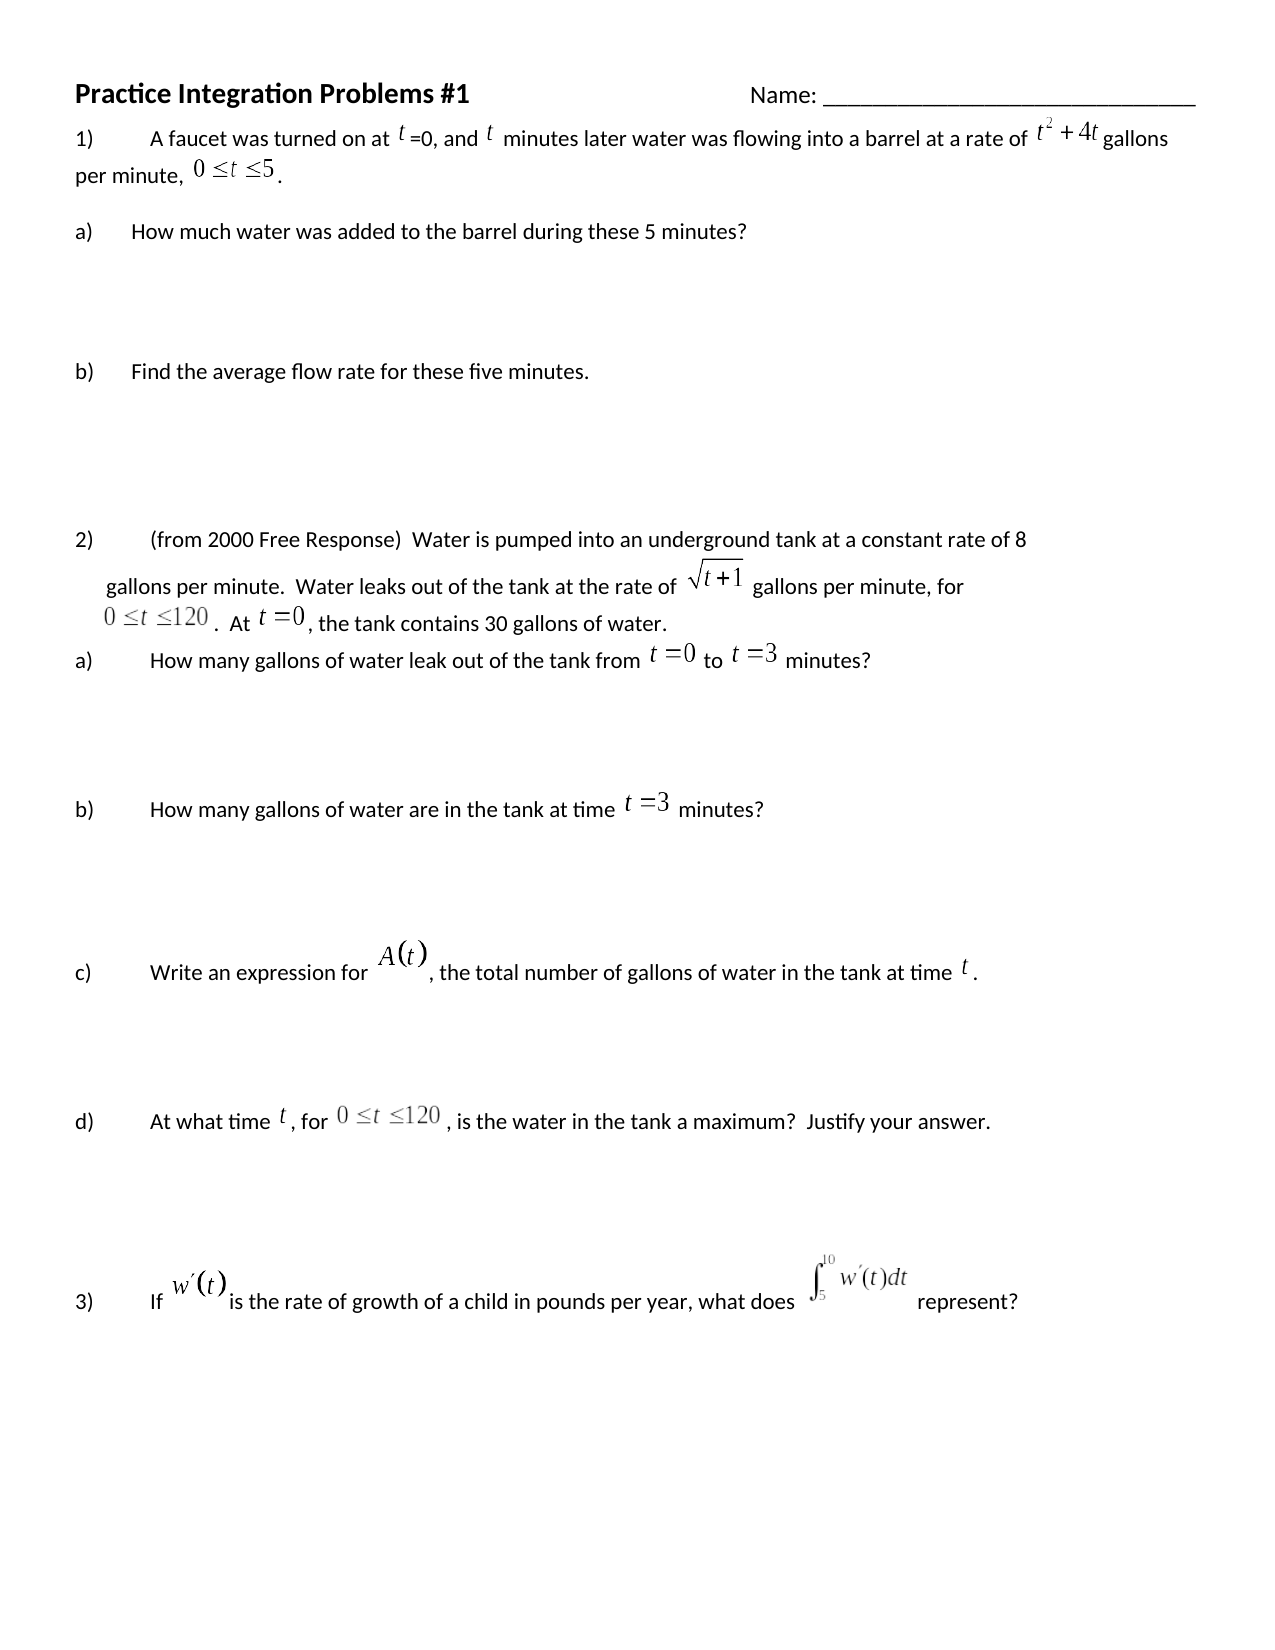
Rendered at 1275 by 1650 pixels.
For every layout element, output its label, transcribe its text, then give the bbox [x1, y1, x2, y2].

list How many gallons of water leak out of the tank from to minutes? [75, 637, 1275, 674]
list How much water was added to the barrel during these 5 minutes? [75, 217, 1275, 245]
list At what time , for , is the water in the tank a maximum? Justify your answer. [75, 1098, 1275, 1135]
list (from 2000 Free Response) Water is pumped into an underground tank at a constant rate of 8 [75, 526, 1275, 553]
list Find the average flow rate for these five minutes. [75, 357, 1275, 385]
list Write an expression for , the total number of gallons of water in the tank at time . [75, 935, 1275, 986]
list How many gallons of water are in the tank at time minutes? [75, 786, 1275, 823]
list If is the rate of growth of a child in pounds per year, what does represent? [75, 1247, 1275, 1315]
text Practice Integration Problems #1 Name: ______________________________ [75, 75, 1200, 111]
text . At , the tank contains 30 gallons of water. [75, 600, 1275, 637]
text gallons per minute. Water leaks out of the tank at the rate of gallons per minute, for [75, 553, 1275, 600]
list A faucet was turned on at =0, and minutes later water was flowing into a barrel at a rate of gallons per minute, . [75, 111, 1200, 189]
